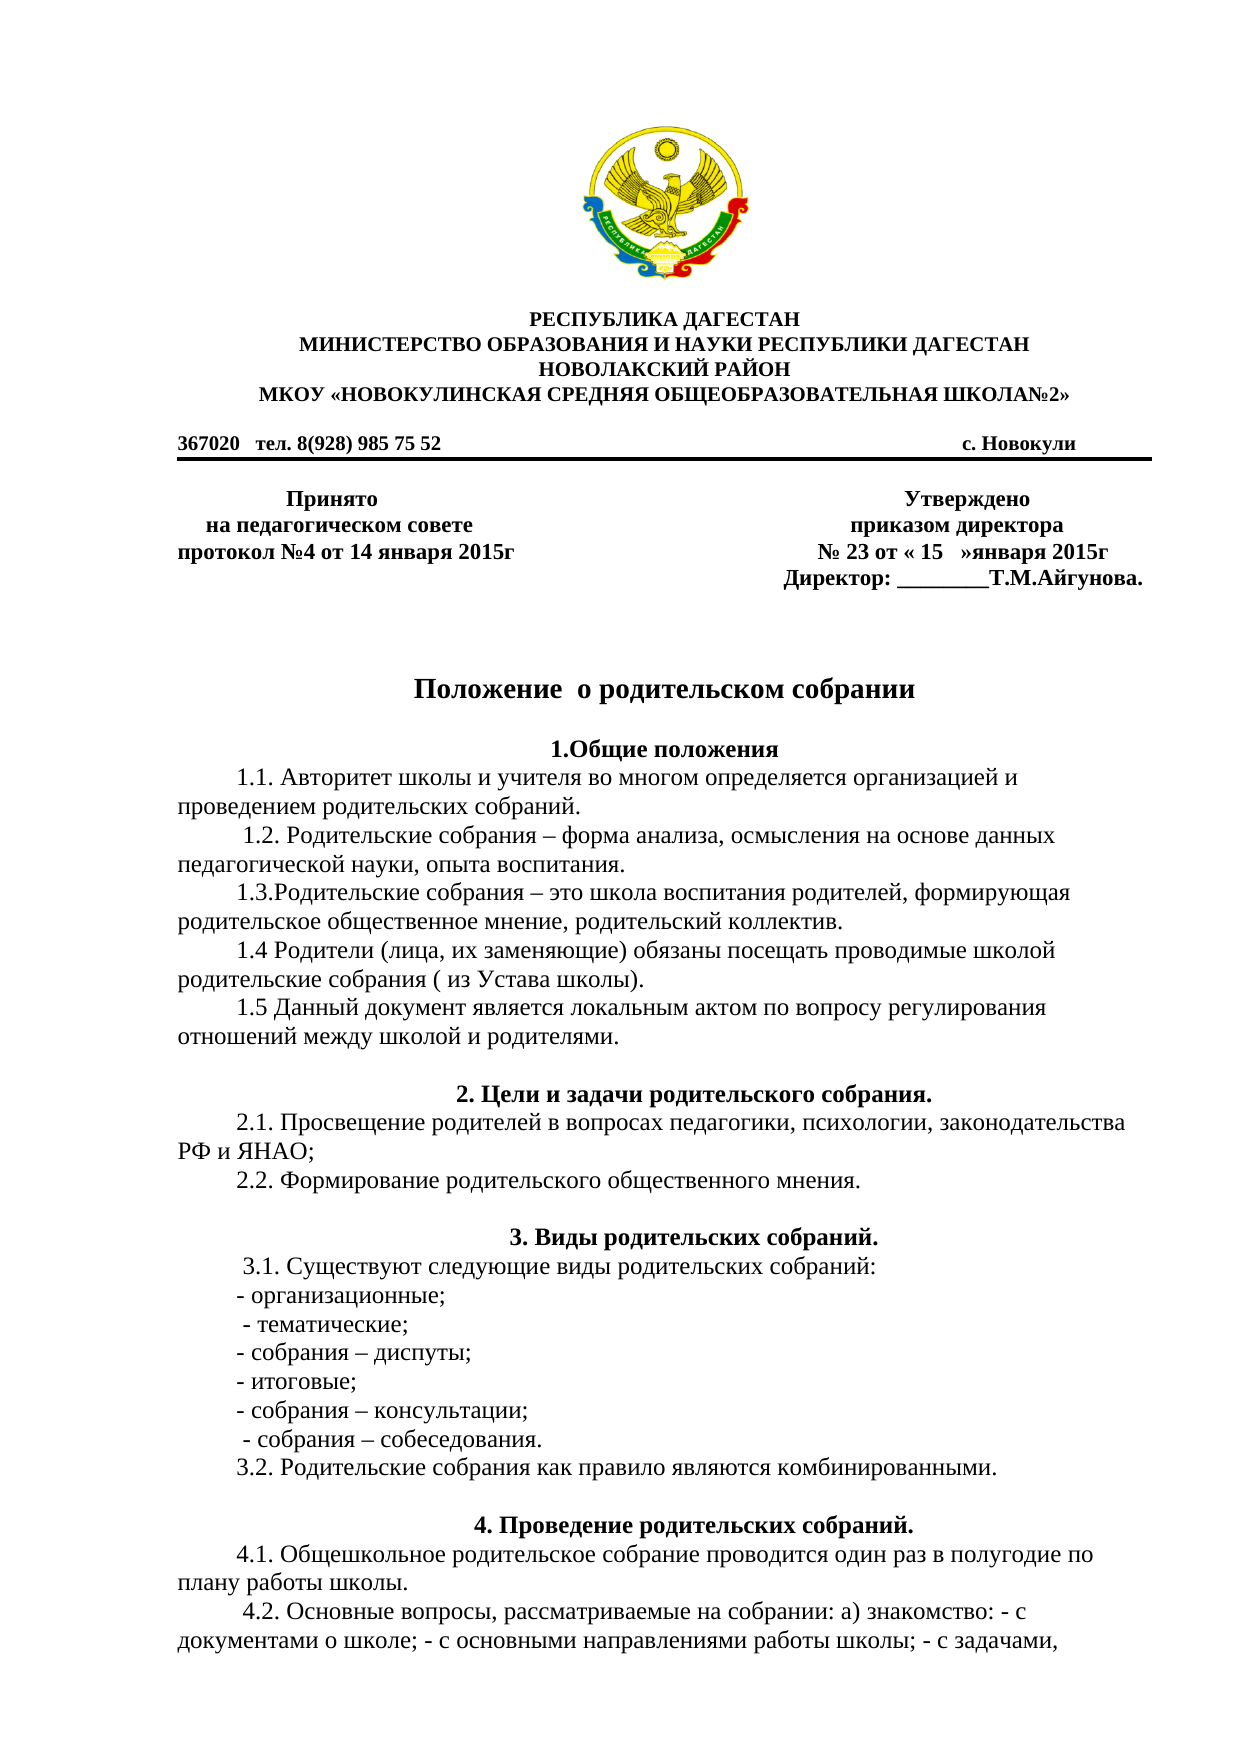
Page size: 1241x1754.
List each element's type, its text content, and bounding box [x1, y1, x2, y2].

text - тематические; [177, 1309, 1152, 1337]
text 1.4 Родители (лица, их заменяющие) обязаны посещать проводимые школой родительские собрания ( из Устава школы). [177, 935, 1152, 992]
text МИНИСТЕРСТВО ОБРАЗОВАНИЯ И НАУКИ РЕСПУБЛИКИ ДАГЕСТАН [177, 331, 1152, 356]
text МКОУ «НОВОКУЛИНСКАЯ СРЕДНЯЯ ОБЩЕОБРАЗОВАТЕЛЬНАЯ ШКОЛА№2» [177, 381, 1152, 406]
text протокол №4 от 14 января 2015г № 23 от « 15 »января 2015г [177, 538, 1152, 564]
text 3.1. Существуют следующие виды родительских собраний: [177, 1251, 1152, 1280]
text НОВОЛАКСКИЙ РАЙОН [177, 356, 1152, 381]
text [177, 1596, 1152, 1654]
text - организационные; [177, 1280, 1152, 1309]
text 367020 тел. 8(928) 985 75 52 с. Новокули [177, 431, 1152, 457]
text 3. Виды родительских собраний. [177, 1222, 1152, 1251]
text на педагогическом совете приказом директора [177, 511, 1152, 538]
text Положение о родительском собрании [177, 671, 1152, 705]
text 1.5 Данный документ является локальным актом по вопросу регулирования отношений между школой и родителями. [177, 992, 1152, 1050]
text - собрания – диспуты; [177, 1337, 1152, 1366]
text Директор: ________Т.М.Айгунова. [177, 564, 1152, 590]
text 4. Проведение родительских собраний. [177, 1510, 1152, 1539]
text 1.Общие положения [177, 734, 1152, 762]
text 3.2. Родительские собрания как правило являются комбинированными. [177, 1452, 1152, 1481]
text 2.1. Просвещение родителей в вопросах педагогики, психологии, законодательства РФ и ЯНАО; [177, 1107, 1152, 1165]
text - итоговые; [177, 1366, 1152, 1395]
text - собрания – консультации; [177, 1395, 1152, 1424]
text - собрания – собеседования. [177, 1424, 1152, 1452]
picture [574, 118, 755, 286]
text Принято Утверждено [177, 485, 1152, 511]
text 2. Цели и задачи родительского собрания. [177, 1079, 1152, 1107]
text 1.1. Авторитет школы и учителя во многом определяется организацией и проведением родительских собраний. [177, 762, 1152, 820]
text 1.3.Родительские собрания – это школа воспитания родителей, формирующая родительское общественное мнение, родительский коллектив. [177, 877, 1152, 935]
text 2.2. Формирование родительского общественного мнения. [177, 1165, 1152, 1194]
text 1.2. Родительские собрания – форма анализа, осмысления на основе данных педагогической науки, опыта воспитания. [177, 820, 1152, 877]
text РЕСПУБЛИКА ДАГЕСТАН [177, 306, 1152, 331]
text 4.1. Общешкольное родительское собрание проводится один раз в полугодие по плану работы школы. [177, 1539, 1152, 1596]
